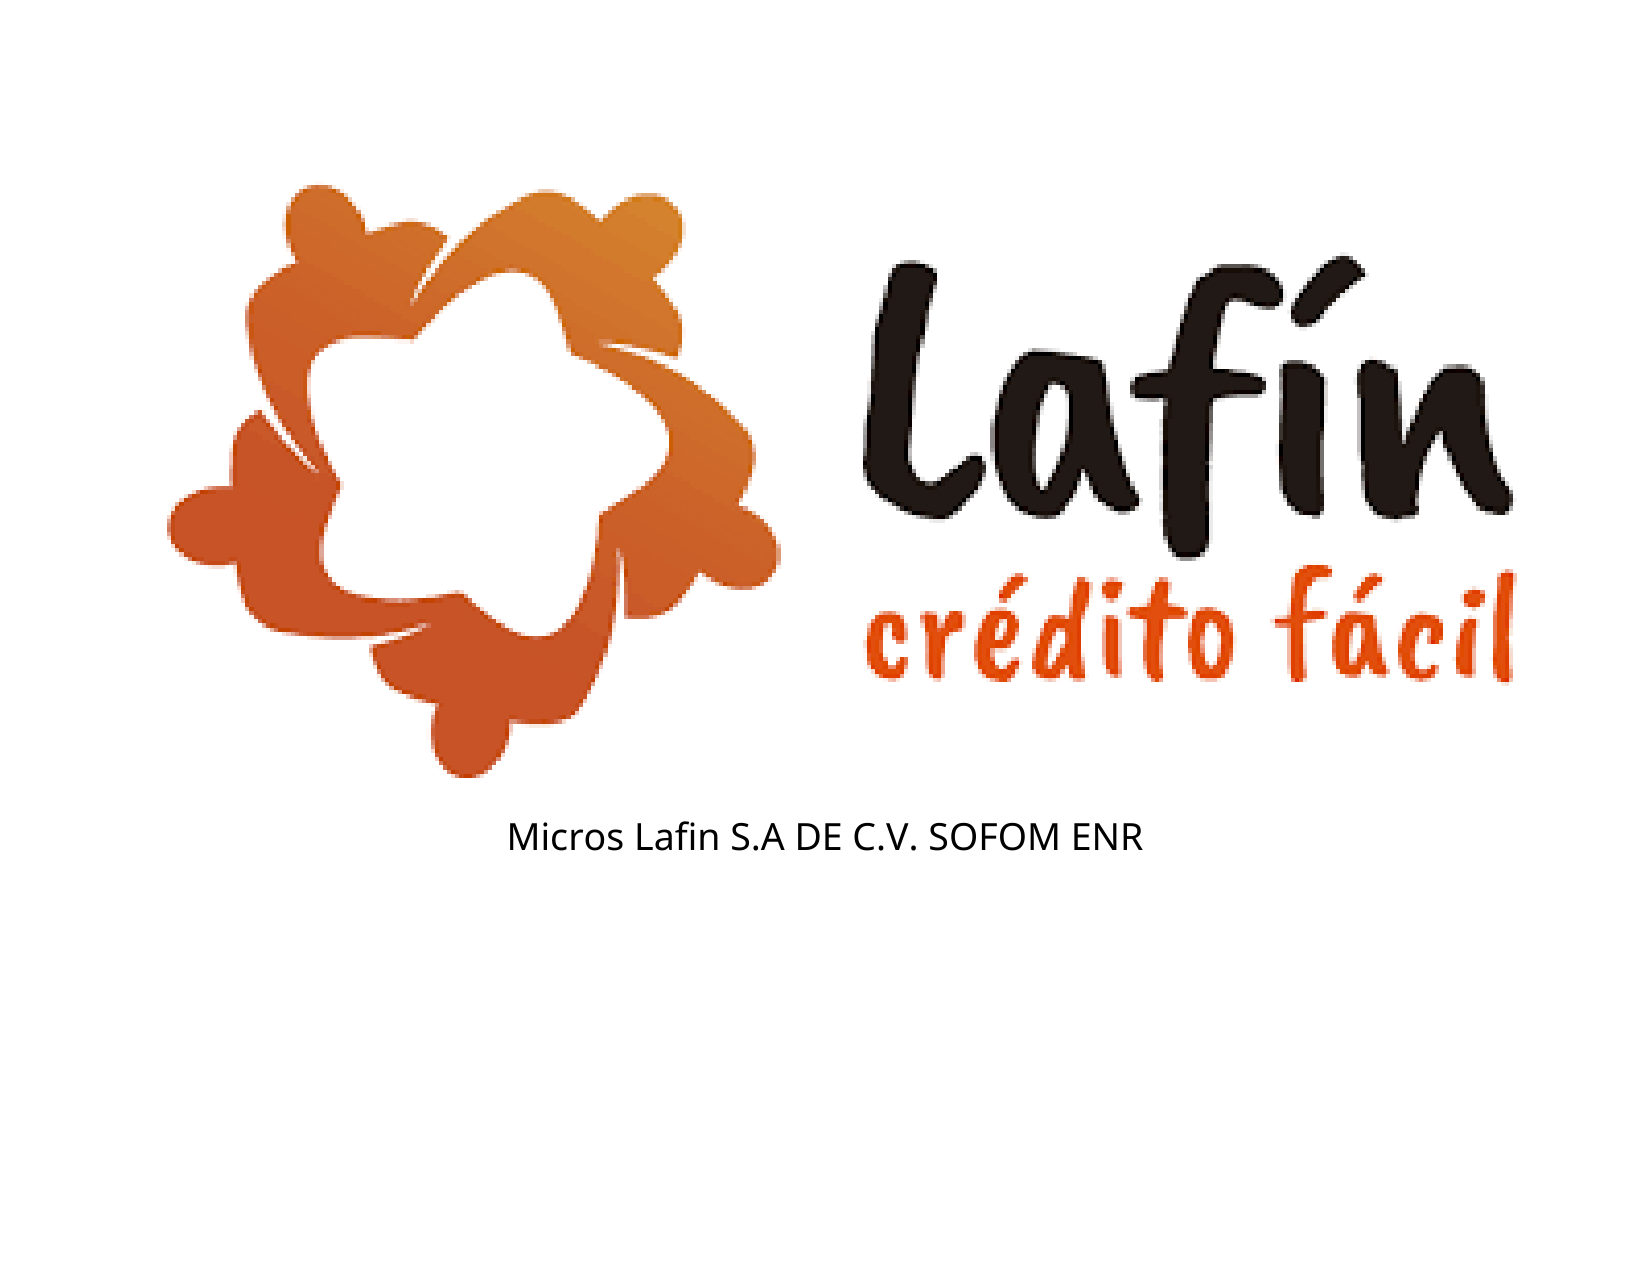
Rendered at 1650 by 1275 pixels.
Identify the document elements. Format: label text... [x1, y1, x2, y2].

picture [147, 177, 1555, 791]
text Micros Lafin S.A DE C.V. SOFOM ENR [148, 810, 1502, 861]
